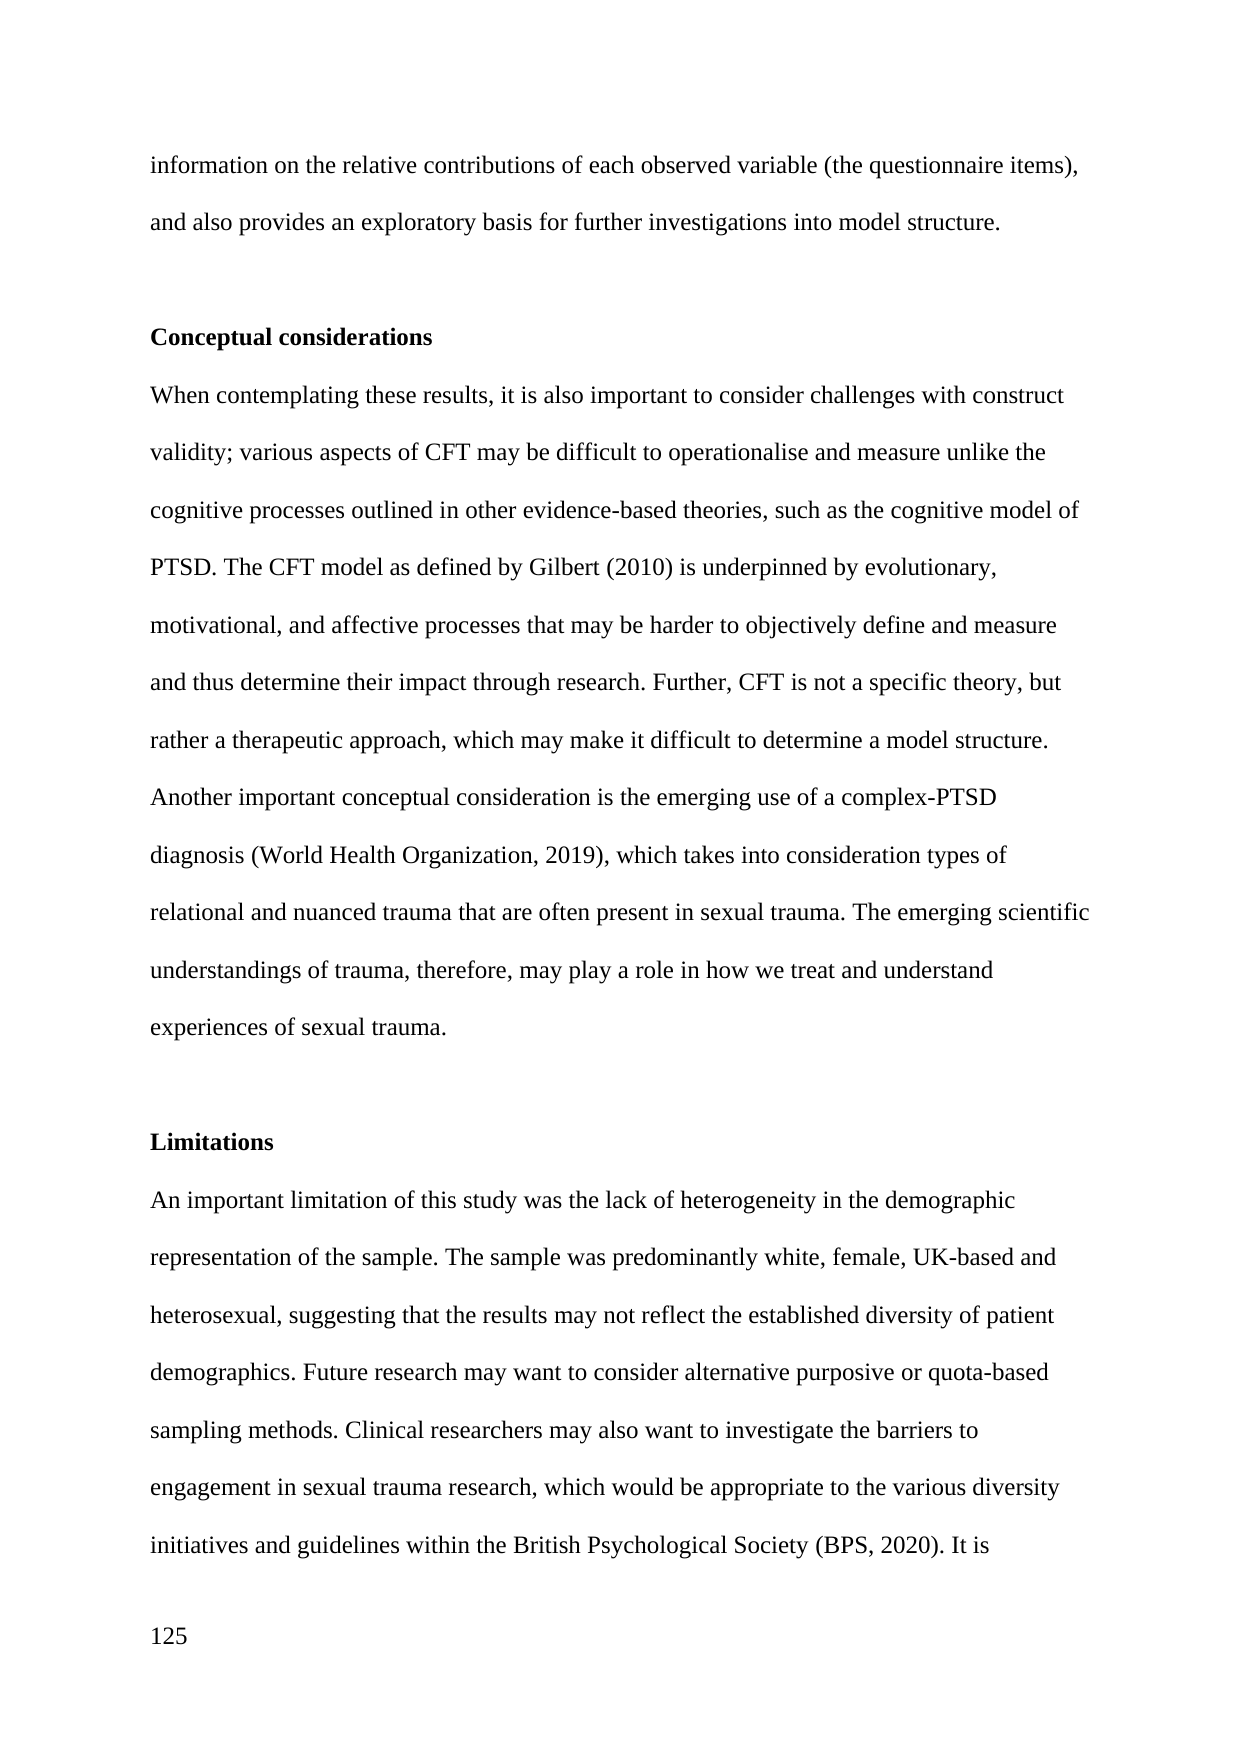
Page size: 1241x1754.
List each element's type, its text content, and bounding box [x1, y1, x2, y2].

text When contemplating these results, it is also important to consider challenges with construct validity; various aspects of CFT may be difficult to operationalise and measure unlike the cognitive processes outlined in other evidence-based theories, such as the cognitive model of PTSD. The CFT model as defined by Gilbert (2010) is underpinned by evolutionary, motivational, and affective processes that may be harder to objectively define and measure and thus determine their impact through research. Further, CFT is not a specific theory, but rather a therapeutic approach, which may make it difficult to determine a model structure. Another important conceptual consideration is the emerging use of a complex-PTSD diagnosis (World Health Organization, 2019), which takes into consideration types of relational and nuanced trauma that are often present in sexual trauma. The emerging scientific understandings of trauma, therefore, may play a role in how we treat and understand experiences of sexual trauma. [150, 380, 1090, 1041]
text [150, 150, 1090, 236]
text Conceptual considerations [150, 322, 1090, 351]
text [150, 1185, 1090, 1559]
text Limitations [150, 1127, 1090, 1156]
